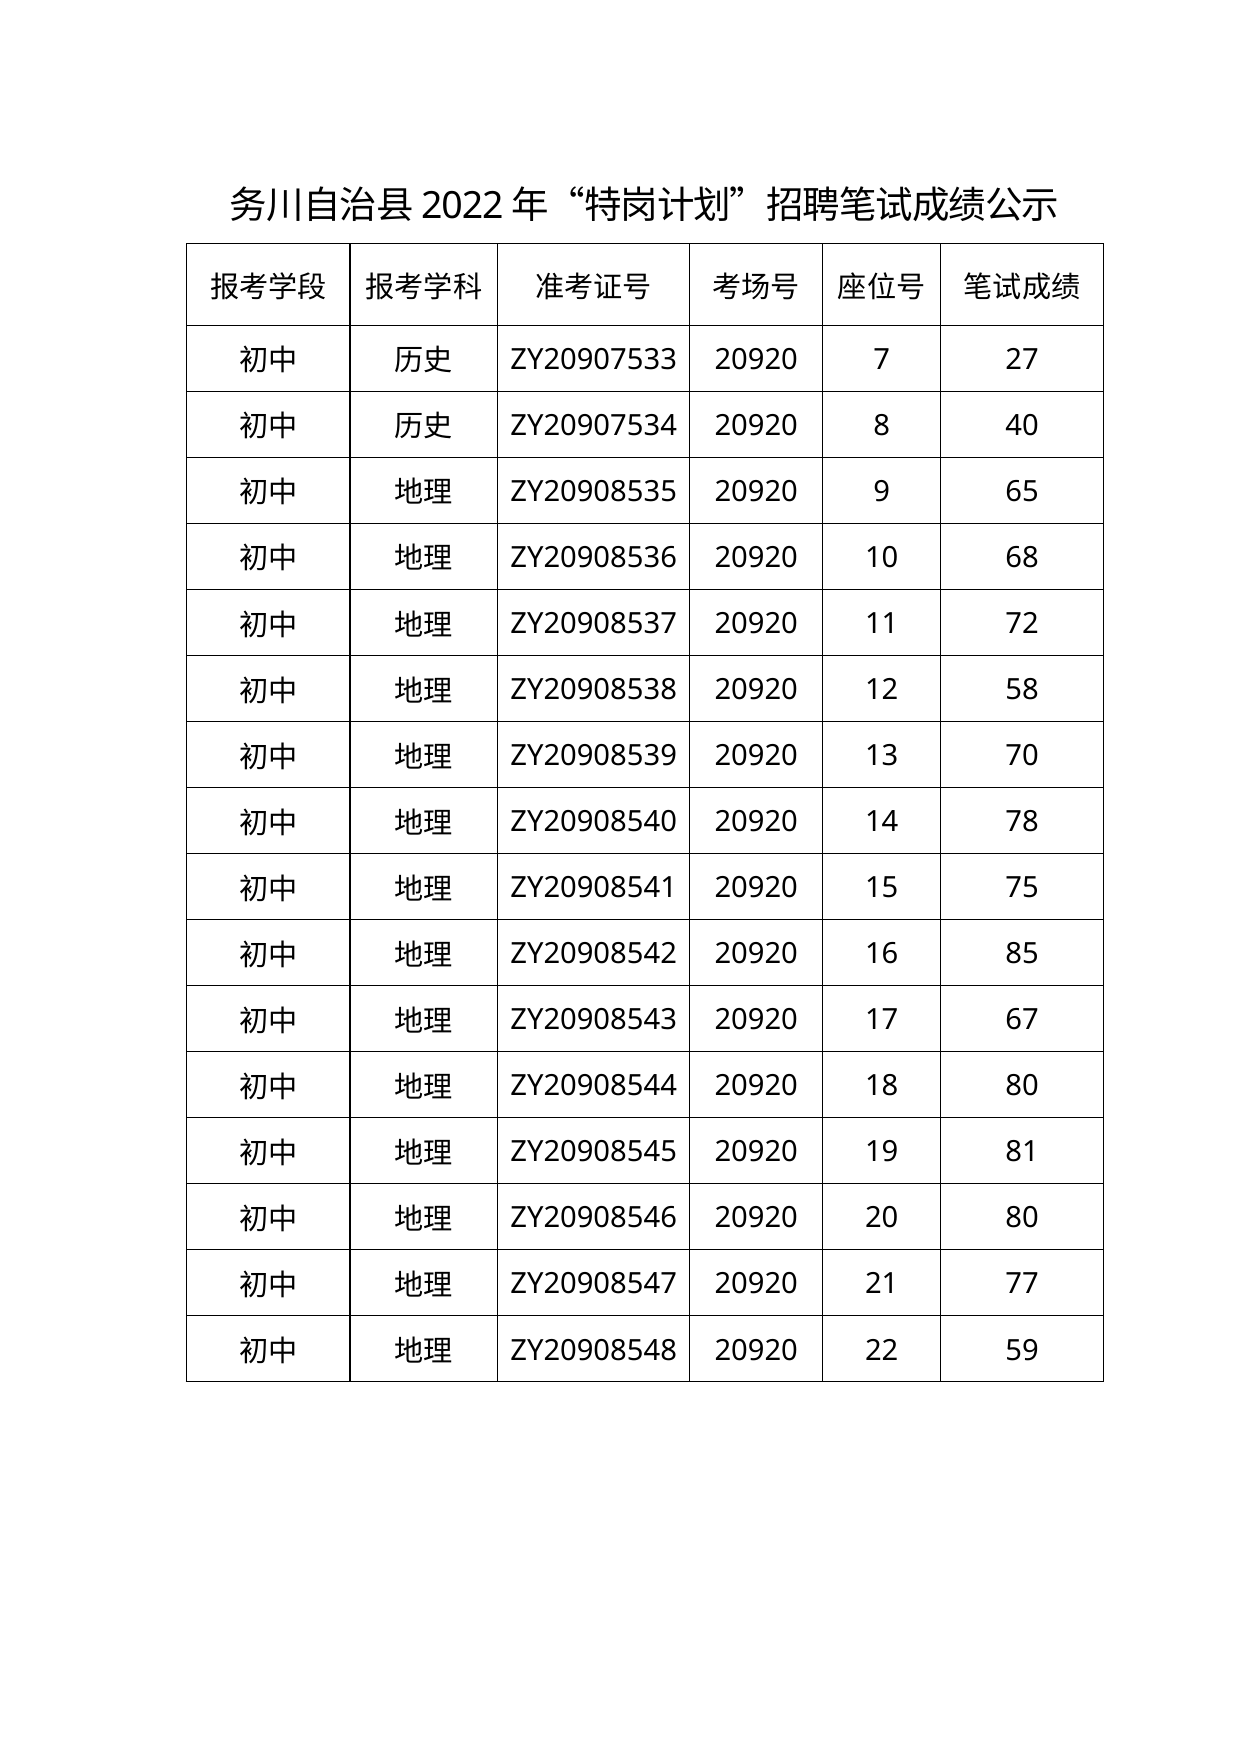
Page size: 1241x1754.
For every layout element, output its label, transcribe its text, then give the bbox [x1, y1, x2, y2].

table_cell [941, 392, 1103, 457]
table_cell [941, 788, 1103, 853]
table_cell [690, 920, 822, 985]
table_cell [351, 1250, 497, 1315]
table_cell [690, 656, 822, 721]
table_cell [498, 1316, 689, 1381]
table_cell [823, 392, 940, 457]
table_cell 准考证号 [498, 244, 689, 324]
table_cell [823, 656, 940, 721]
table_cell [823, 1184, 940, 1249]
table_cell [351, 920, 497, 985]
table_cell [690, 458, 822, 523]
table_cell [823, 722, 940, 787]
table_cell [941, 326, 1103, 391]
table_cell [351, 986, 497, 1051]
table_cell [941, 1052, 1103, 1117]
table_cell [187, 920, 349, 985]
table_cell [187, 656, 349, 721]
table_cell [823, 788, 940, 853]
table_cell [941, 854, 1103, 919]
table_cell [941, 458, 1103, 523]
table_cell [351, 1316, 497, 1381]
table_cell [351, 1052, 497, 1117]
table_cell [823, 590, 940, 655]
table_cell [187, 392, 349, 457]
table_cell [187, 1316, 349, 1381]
table_cell 报考学科 [351, 244, 497, 324]
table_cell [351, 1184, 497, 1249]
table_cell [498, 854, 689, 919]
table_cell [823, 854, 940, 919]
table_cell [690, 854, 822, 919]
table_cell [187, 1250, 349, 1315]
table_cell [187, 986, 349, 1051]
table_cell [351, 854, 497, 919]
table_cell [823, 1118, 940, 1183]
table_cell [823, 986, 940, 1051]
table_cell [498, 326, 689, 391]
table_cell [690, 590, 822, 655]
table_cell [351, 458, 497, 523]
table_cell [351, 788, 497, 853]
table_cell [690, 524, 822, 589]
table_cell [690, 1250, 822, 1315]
table_cell 考场号 [690, 244, 822, 324]
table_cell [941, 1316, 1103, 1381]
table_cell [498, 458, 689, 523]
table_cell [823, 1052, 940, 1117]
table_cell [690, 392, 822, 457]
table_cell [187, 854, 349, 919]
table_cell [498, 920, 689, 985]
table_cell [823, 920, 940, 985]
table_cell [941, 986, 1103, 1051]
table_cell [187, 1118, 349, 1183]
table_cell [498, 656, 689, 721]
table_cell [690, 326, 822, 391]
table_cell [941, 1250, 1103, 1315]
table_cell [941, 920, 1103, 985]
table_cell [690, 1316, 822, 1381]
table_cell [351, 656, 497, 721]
table_header 务川自治县2022年“特岗计划”招聘笔试成绩公示 [186, 162, 1103, 243]
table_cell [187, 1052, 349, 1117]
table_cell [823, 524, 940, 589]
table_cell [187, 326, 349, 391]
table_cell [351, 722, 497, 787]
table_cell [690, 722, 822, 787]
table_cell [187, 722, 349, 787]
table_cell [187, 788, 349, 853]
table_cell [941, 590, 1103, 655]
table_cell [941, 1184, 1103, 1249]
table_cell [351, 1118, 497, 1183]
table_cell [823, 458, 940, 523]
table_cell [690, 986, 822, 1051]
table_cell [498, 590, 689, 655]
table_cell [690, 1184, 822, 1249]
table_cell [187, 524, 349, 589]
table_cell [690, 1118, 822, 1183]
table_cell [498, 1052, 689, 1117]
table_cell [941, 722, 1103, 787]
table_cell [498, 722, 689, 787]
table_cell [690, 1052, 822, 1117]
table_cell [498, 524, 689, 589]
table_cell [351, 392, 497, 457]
table_cell 笔试成绩 [941, 244, 1103, 324]
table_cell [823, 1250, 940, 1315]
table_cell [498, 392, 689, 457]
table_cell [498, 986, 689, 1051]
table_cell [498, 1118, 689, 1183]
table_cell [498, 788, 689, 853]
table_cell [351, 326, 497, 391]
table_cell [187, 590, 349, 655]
table_cell 报考学段 [187, 244, 349, 324]
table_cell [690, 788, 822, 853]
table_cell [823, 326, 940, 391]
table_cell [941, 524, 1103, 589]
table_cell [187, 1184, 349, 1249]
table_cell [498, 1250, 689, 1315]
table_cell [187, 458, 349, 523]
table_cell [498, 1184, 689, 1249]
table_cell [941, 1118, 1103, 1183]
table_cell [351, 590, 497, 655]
table_cell 座位号 [823, 244, 940, 324]
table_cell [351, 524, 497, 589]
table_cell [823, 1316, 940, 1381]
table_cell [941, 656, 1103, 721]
